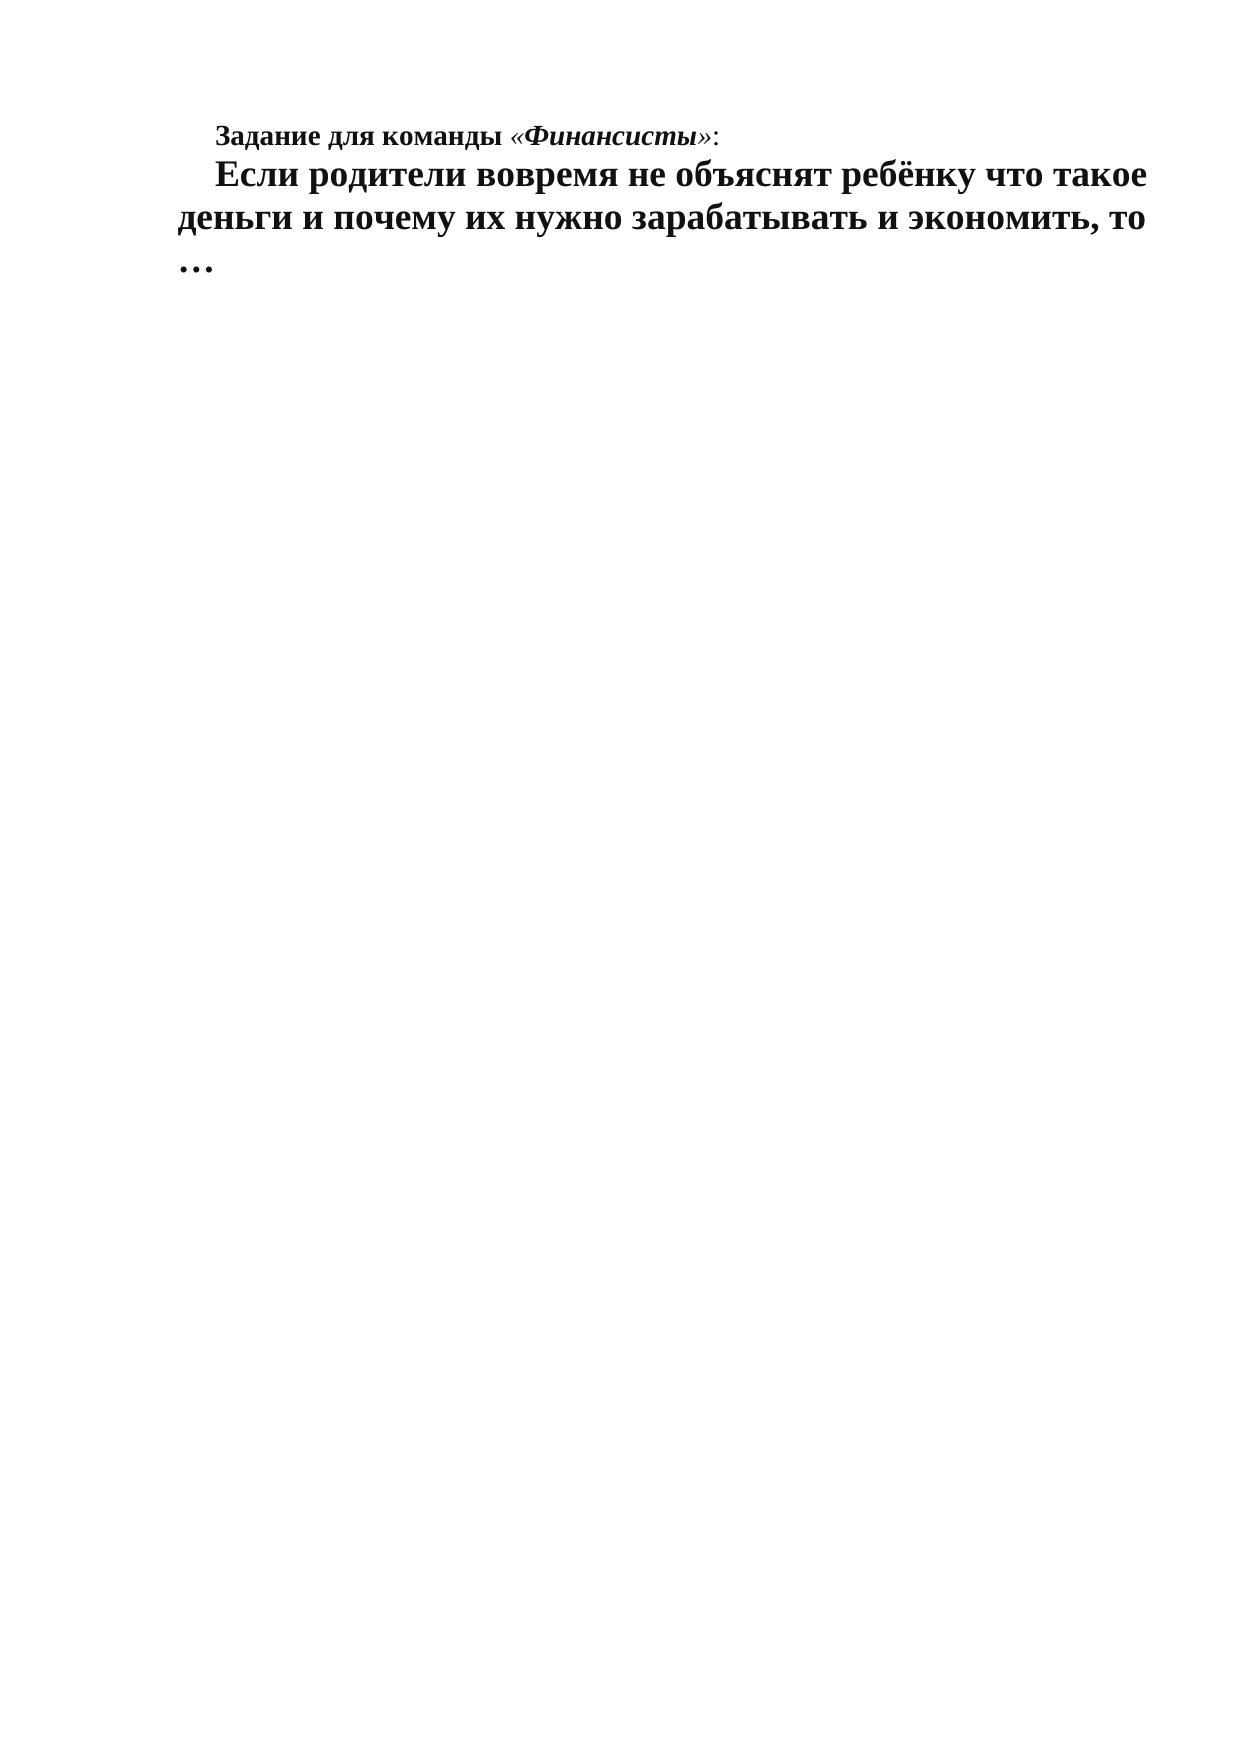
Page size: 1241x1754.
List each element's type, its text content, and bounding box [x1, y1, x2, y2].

text Задание для команды «Финансисты»: [177, 118, 1152, 152]
text Если родители вовремя не объяснят ребёнку что такое деньги и почему их нужно зарабатывать и экономить, то … [177, 152, 1152, 281]
